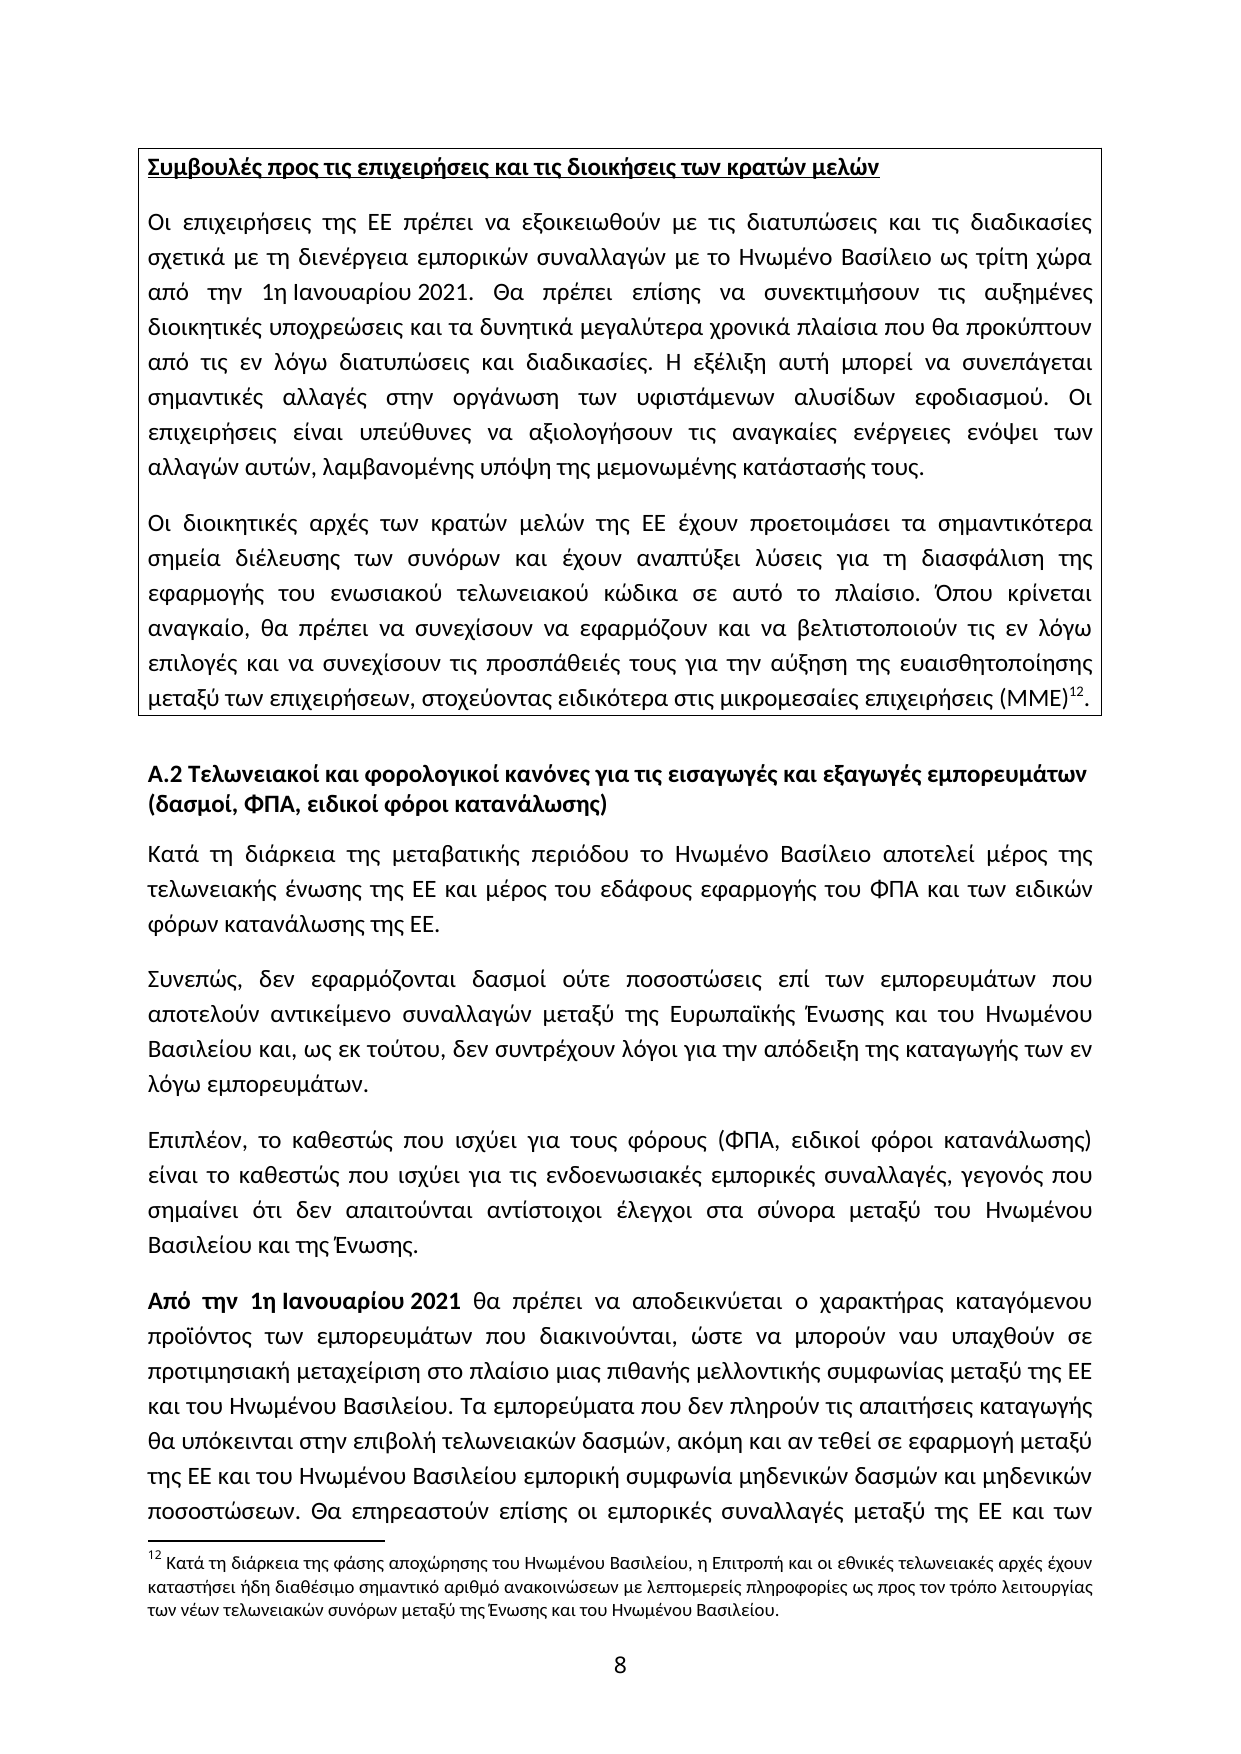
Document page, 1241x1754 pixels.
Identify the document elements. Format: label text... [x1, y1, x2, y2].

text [148, 1285, 1093, 1526]
text Οι διοικητικές αρχές των κρατών μελών της ΕΕ έχουν προετοιμάσει τα σημαντικότερα σημεία διέλευσης των συνόρων και έχουν αναπτύξει λύσεις για τη διασφάλιση της εφαρμογής του ενωσιακού τελωνειακού κώδικα σε αυτό το πλαίσιο. Όπου κρίνεται αναγκαίο, θα πρέπει να συνεχίσουν να εφαρμόζουν και να βελτιστοποιούν τις εν λόγω επιλογές και να συνεχίσουν τις προσπάθειές τους για την αύξηση της ευαισθητοποίησης μεταξύ των επιχειρήσεων, στοχεύοντας ειδικότερα στις μικρομεσαίες επιχειρήσεις (ΜΜΕ). [139, 504, 1101, 715]
text Συνεπώς, δεν εφαρμόζονται δασμοί ούτε ποσοστώσεις επί των εμπορευμάτων που αποτελούν αντικείμενο συναλλαγών μεταξύ της Ευρωπαϊκής Ένωσης και του Ηνωμένου Βασιλείου και, ως εκ τούτου, δεν συντρέχουν λόγοι για την απόδειξη της καταγωγής των εν λόγω εμπορευμάτων. [148, 964, 1093, 1099]
text Οι επιχειρήσεις της ΕΕ πρέπει να εξοικειωθούν με τις διατυπώσεις και τις διαδικασίες σχετικά με τη διενέργεια εμπορικών συναλλαγών με το Ηνωμένο Βασίλειο ως τρίτη χώρα από την 1η Ιανουαρίου 2021. Θα πρέπει επίσης να συνεκτιμήσουν τις αυξημένες διοικητικές υποχρεώσεις και τα δυνητικά μεγαλύτερα χρονικά πλαίσια που θα προκύπτουν από τις εν λόγω διατυπώσεις και διαδικασίες. Η εξέλιξη αυτή μπορεί να συνεπάγεται σημαντικές αλλαγές στην οργάνωση των υφιστάμενων αλυσίδων εφοδιασμού. Οι επιχειρήσεις είναι υπεύθυνες να αξιολογήσουν τις αναγκαίες ενέργειες ενόψει των αλλαγών αυτών, λαμβανομένης υπόψη της μεμονωμένης κατάστασής τους. [139, 203, 1101, 482]
text Κατά τη διάρκεια της μεταβατικής περιόδου το Ηνωμένο Βασίλειο αποτελεί μέρος της τελωνειακής ένωσης της ΕΕ και μέρος του εδάφους εφαρμογής του ΦΠΑ και των ειδικών φόρων κατανάλωσης της ΕΕ. [148, 838, 1093, 938]
text Συμβουλές προς τις επιχειρήσεις και τις διοικήσεις των κρατών μελών [139, 149, 1101, 181]
text Επιπλέον, το καθεστώς που ισχύει για τους φόρους (ΦΠΑ, ειδικοί φόροι κατανάλωσης) είναι το καθεστώς που ισχύει για τις ενδοενωσιακές εμπορικές συναλλαγές, γεγονός που σημαίνει ότι δεν απαιτούνται αντίστοιχοι έλεγχοι στα σύνορα μεταξύ του Ηνωμένου Βασιλείου και της Ένωσης. [148, 1124, 1093, 1260]
subtitle Α.2 Τελωνειακοί και φορολογικοί κανόνες για τις εισαγωγές και εξαγωγές εμπορευμάτων (δασμοί, ΦΠΑ, ειδικοί φόροι κατανάλωσης) [148, 758, 1093, 819]
